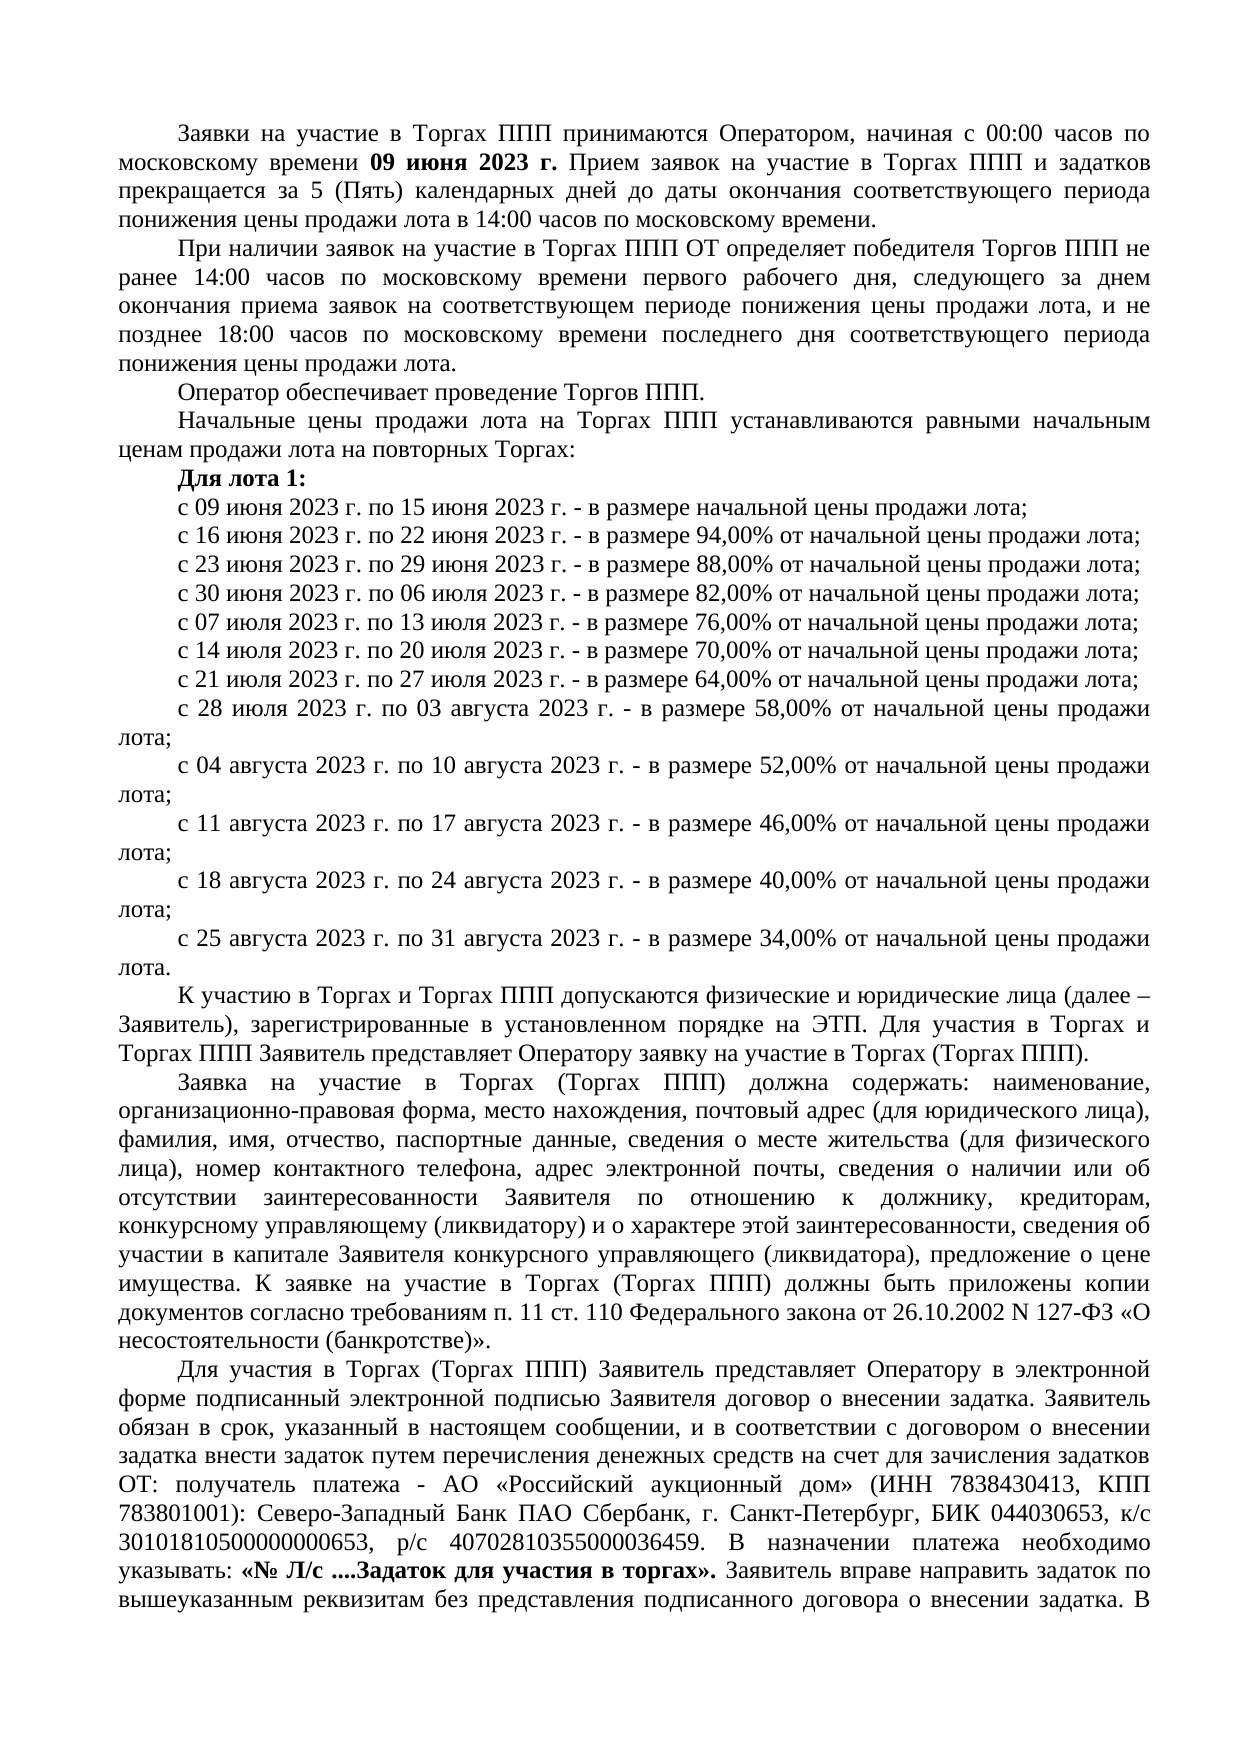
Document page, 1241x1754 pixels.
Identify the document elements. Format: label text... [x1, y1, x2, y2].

text При наличии заявок на участие в Торгах ППП ОТ определяет победителя Торгов ППП не ранее 14:00 часов по московскому времени первого рабочего дня, следующего за днем окончания приема заявок на соответствующем периоде понижения цены продажи лота, и не позднее 18:00 часов по московскому времени последнего дня соответствующего периода понижения цены продажи лота. [118, 233, 1151, 377]
text с 25 августа 2023 г. по 31 августа 2023 г. - в размере 34,00% от начальной цены продажи лота. [118, 923, 1151, 981]
text с 04 августа 2023 г. по 10 августа 2023 г. - в размере 52,00% от начальной цены продажи лота; [118, 751, 1151, 808]
text с 16 июня 2023 г. по 22 июня 2023 г. - в размере 94,00% от начальной цены продажи лота; [118, 521, 1151, 549]
text с 28 июля 2023 г. по 03 августа 2023 г. - в размере 58,00% от начальной цены продажи лота; [118, 693, 1151, 751]
text К участию в Торгах и Торгах ППП допускаются физические и юридические лица (далее – Заявитель), зарегистрированные в установленном порядке на ЭТП. Для участия в Торгах и Торгах ППП Заявитель представляет Оператору заявку на участие в Торгах (Торгах ППП). [118, 981, 1151, 1067]
text с 30 июня 2023 г. по 06 июля 2023 г. - в размере 82,00% от начальной цены продажи лота; [118, 578, 1151, 607]
text с 09 июня 2023 г. по 15 июня 2023 г. - в размере начальной цены продажи лота; [118, 492, 1151, 521]
text Начальные цены продажи лота на Торгах ППП устанавливаются равными начальным ценам продажи лота на повторных Торгах: [118, 406, 1151, 463]
text Заявки на участие в Торгах ППП принимаются Оператором, начиная с 00:00 часов по московскому времени 09 июня 2023 г. Прием заявок на участие в Торгах ППП и задатков прекращается за 5 (Пять) календарных дней до даты окончания соответствующего периода понижения цены продажи лота в 14:00 часов по московскому времени. [118, 118, 1151, 233]
text с 23 июня 2023 г. по 29 июня 2023 г. - в размере 88,00% от начальной цены продажи лота; [118, 549, 1151, 578]
text с 11 августа 2023 г. по 17 августа 2023 г. - в размере 46,00% от начальной цены продажи лота; [118, 808, 1151, 866]
text Для лота 1: [118, 463, 1151, 492]
text Заявка на участие в Торгах (Торгах ППП) должна содержать: наименование, организационно-правовая форма, место нахождения, почтовый адрес (для юридического лица), фамилия, имя, отчество, паспортные данные, сведения о месте жительства (для физического лица), номер контактного телефона, адрес электронной почты, сведения о наличии или об отсутствии заинтересованности Заявителя по отношению к должнику, кредиторам, конкурсному управляющему (ликвидатору) и о характере этой заинтересованности, сведения об участии в капитале Заявителя конкурсного управляющего (ликвидатора), предложение о цене имущества. К заявке на участие в Торгах (Торгах ППП) должны быть приложены копии документов согласно требованиям п. 11 ст. 110 Федерального закона от 26.10.2002 N 127-ФЗ «О несостоятельности (банкротстве)». [118, 1067, 1151, 1354]
text с 07 июля 2023 г. по 13 июля 2023 г. - в размере 76,00% от начальной цены продажи лота; [118, 607, 1151, 636]
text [118, 1354, 1151, 1613]
text с 21 июля 2023 г. по 27 июля 2023 г. - в размере 64,00% от начальной цены продажи лота; [118, 664, 1151, 693]
text с 14 июля 2023 г. по 20 июля 2023 г. - в размере 70,00% от начальной цены продажи лота; [118, 636, 1151, 664]
text Оператор обеспечивает проведение Торгов ППП. [118, 377, 1151, 406]
text с 18 августа 2023 г. по 24 августа 2023 г. - в размере 40,00% от начальной цены продажи лота; [118, 866, 1151, 923]
